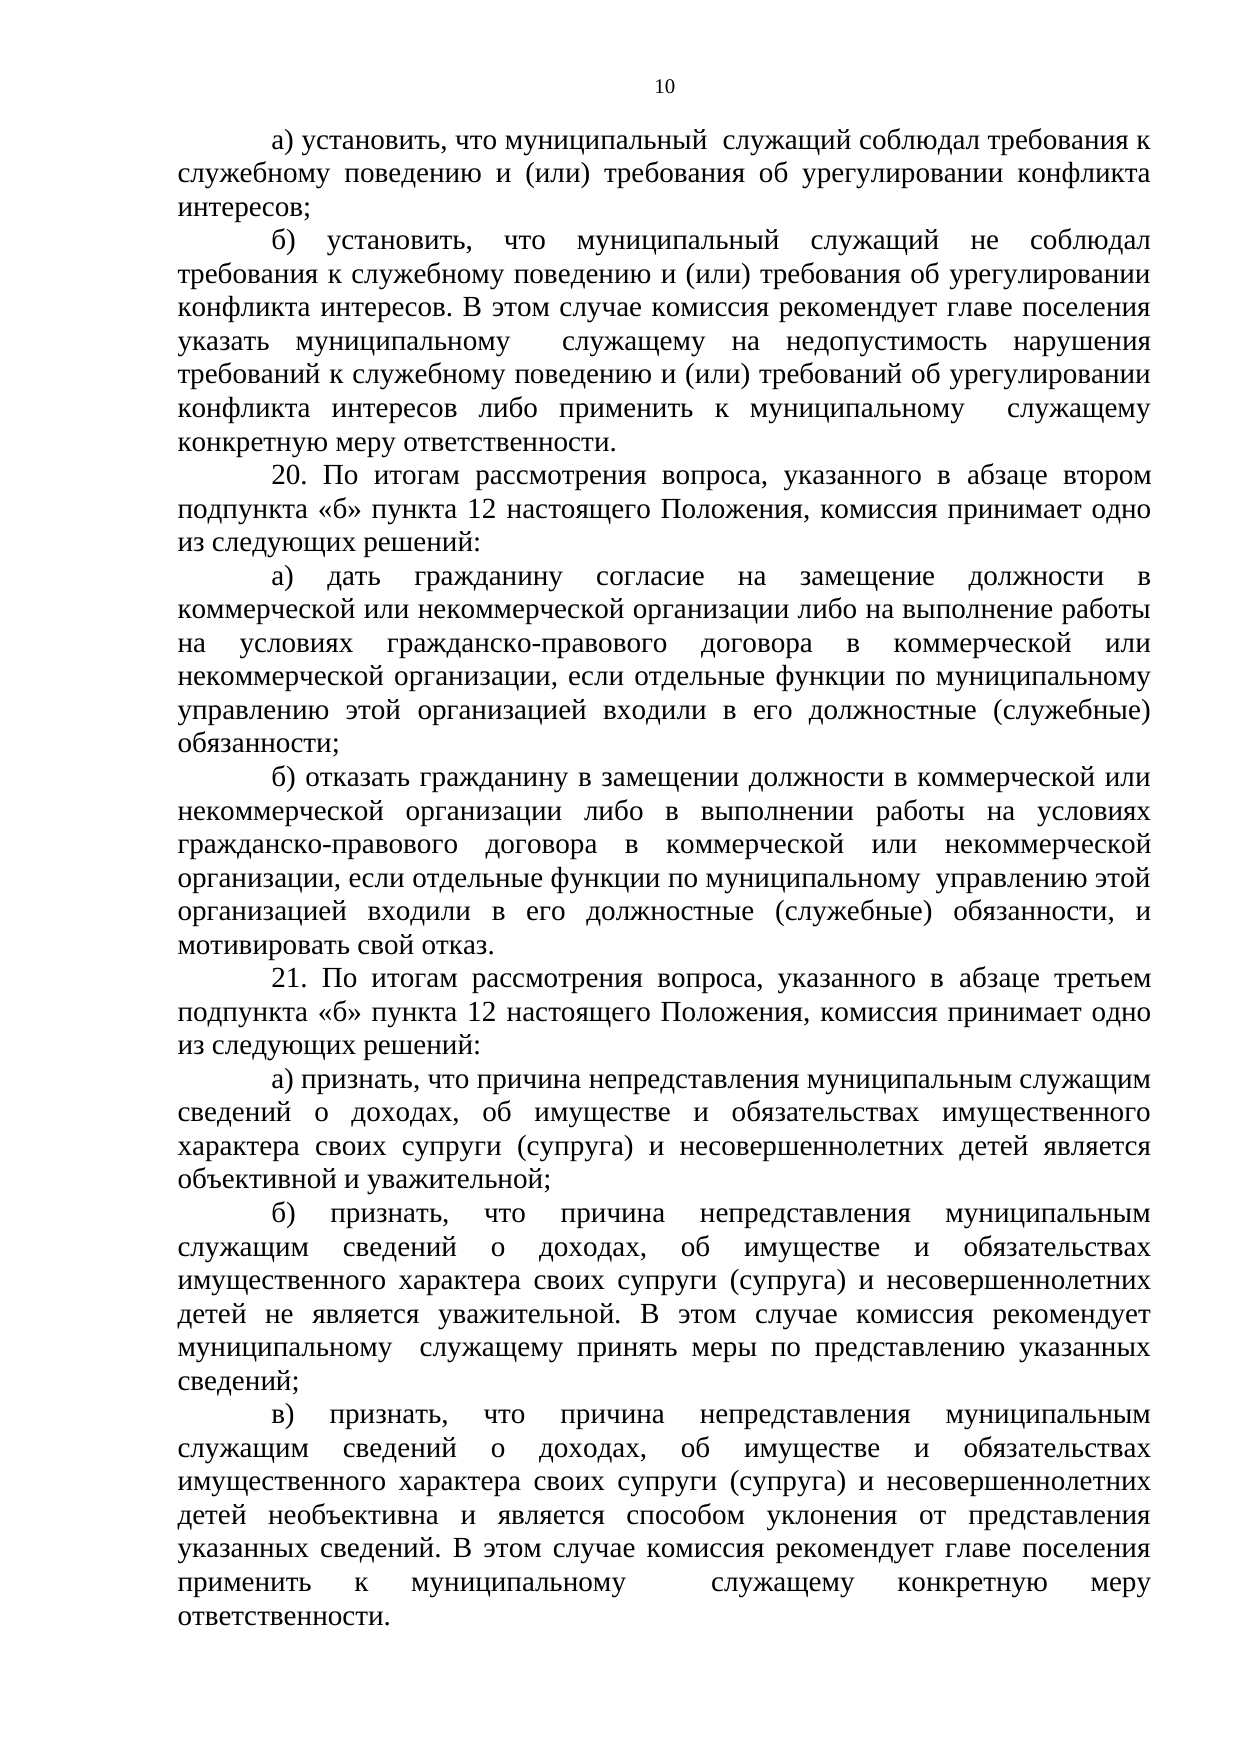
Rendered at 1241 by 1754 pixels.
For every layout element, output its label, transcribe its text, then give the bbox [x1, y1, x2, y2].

text б) установить, что муниципальный служащий не соблюдал требования к служебному поведению и (или) требования об урегулировании конфликта интересов. В этом случае комиссия рекомендует главе поселения указать муниципальному служащему на недопустимость нарушения требований к служебному поведению и (или) требований об урегулировании конфликта интересов либо применить к муниципальному служащему конкретную меру ответственности. [177, 222, 1152, 457]
text а) дать гражданину согласие на замещение должности в коммерческой или некоммерческой организации либо на выполнение работы на условиях гражданско-правового договора в коммерческой или некоммерческой организации, если отдельные функции по муниципальному управлению этой организацией входили в его должностные (служебные) обязанности; [177, 558, 1152, 759]
text б) отказать гражданину в замещении должности в коммерческой или некоммерческой организации либо в выполнении работы на условиях гражданско-правового договора в коммерческой или некоммерческой организации, если отдельные функции по муниципальному управлению этой организацией входили в его должностные (служебные) обязанности, и мотивировать свой отказ. [177, 759, 1152, 960]
text в) признать, что причина непредставления муниципальным служащим сведений о доходах, об имуществе и обязательствах имущественного характера своих супруги (супруга) и несовершеннолетних детей необъективна и является способом уклонения от представления указанных сведений. В этом случае комиссия рекомендует главе поселения применить к муниципальному служащему конкретную меру ответственности. [177, 1396, 1152, 1631]
text б) признать, что причина непредставления муниципальным служащим сведений о доходах, об имуществе и обязательствах имущественного характера своих супруги (супруга) и несовершеннолетних детей не является уважительной. В этом случае комиссия рекомендует муниципальному служащему принять меры по представлению указанных сведений; [177, 1195, 1152, 1396]
text а) установить, что муниципальный служащий соблюдал требования к служебному поведению и (или) требования об урегулировании конфликта интересов; [177, 122, 1152, 222]
text 20. По итогам рассмотрения вопроса, указанного в абзаце втором подпункта «б» пункта 12 настоящего Положения, комиссия принимает одно из следующих решений: [177, 457, 1152, 558]
text а) признать, что причина непредставления муниципальным служащим сведений о доходах, об имуществе и обязательствах имущественного характера своих супруги (супруга) и несовершеннолетних детей является объективной и уважительной; [177, 1061, 1152, 1195]
text 21. По итогам рассмотрения вопроса, указанного в абзаце третьем подпункта «б» пункта 12 настоящего Положения, комиссия принимает одно из следующих решений: [177, 960, 1152, 1061]
